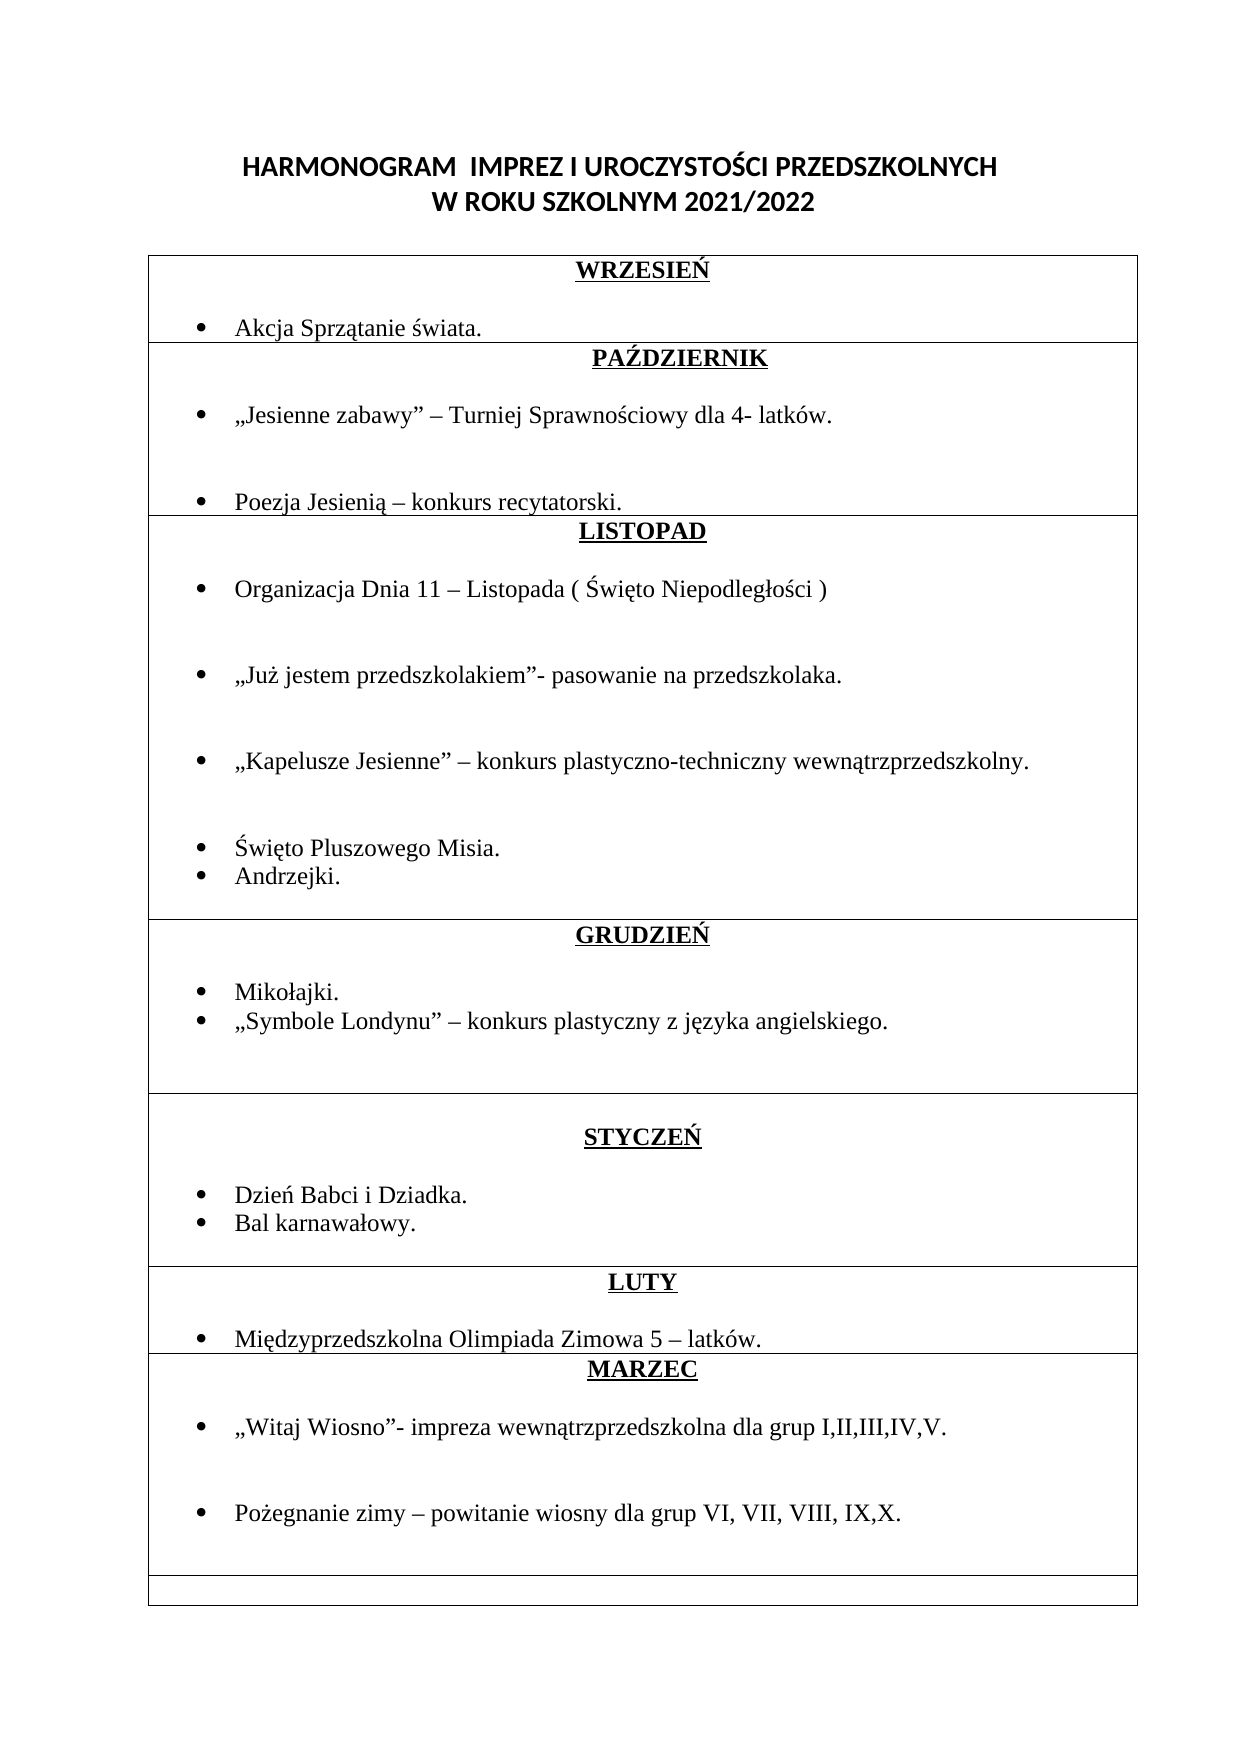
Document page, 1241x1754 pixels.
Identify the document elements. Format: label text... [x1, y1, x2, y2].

table_cell GRUDZIEŃ Mikołajki. „Symbole Londynu” – konkurs plastyczny z języka angielskiego. [149, 920, 1137, 1092]
table_cell LISTOPAD Organizacja Dnia 11 – Listopada ( Święto Niepodległości ) „Już jestem przedszkolakiem”- pasowanie na przedszkolaka. „Kapelusze Jesienne” – konkurs plastyczno-techniczny wewnątrzprzedszkolny. Święto Pluszowego Misia. Andrzejki. [149, 516, 1137, 919]
table_cell LUTY Międzyprzedszkolna Olimpiada Zimowa 5 – latków. [149, 1267, 1137, 1353]
text W ROKU SZKOLNYM 2021/2022 [148, 183, 1093, 219]
table_cell MARZEC „Witaj Wiosno”- impreza wewnątrzprzedszkolna dla grup I,II,III,IV,V. Pożegnanie zimy – powitanie wiosny dla grup VI, VII, VIII, IX,X. [149, 1354, 1137, 1575]
table_cell STYCZEŃ Dzień Babci i Dziadka. Bal karnawałowy. [149, 1094, 1137, 1266]
table_cell PAŹDZIERNIK „Jesienne zabawy” – Turniej Sprawnościowy dla 4- latków. Poezja Jesienią – konkurs recytatorski. [149, 343, 1137, 515]
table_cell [149, 1576, 1137, 1604]
text HARMONOGRAM IMPREZ I UROCZYSTOŚCI PRZEDSZKOLNYCH [148, 148, 1093, 183]
table_header WRZESIEŃ Akcja Sprzątanie świata. [149, 256, 1137, 342]
